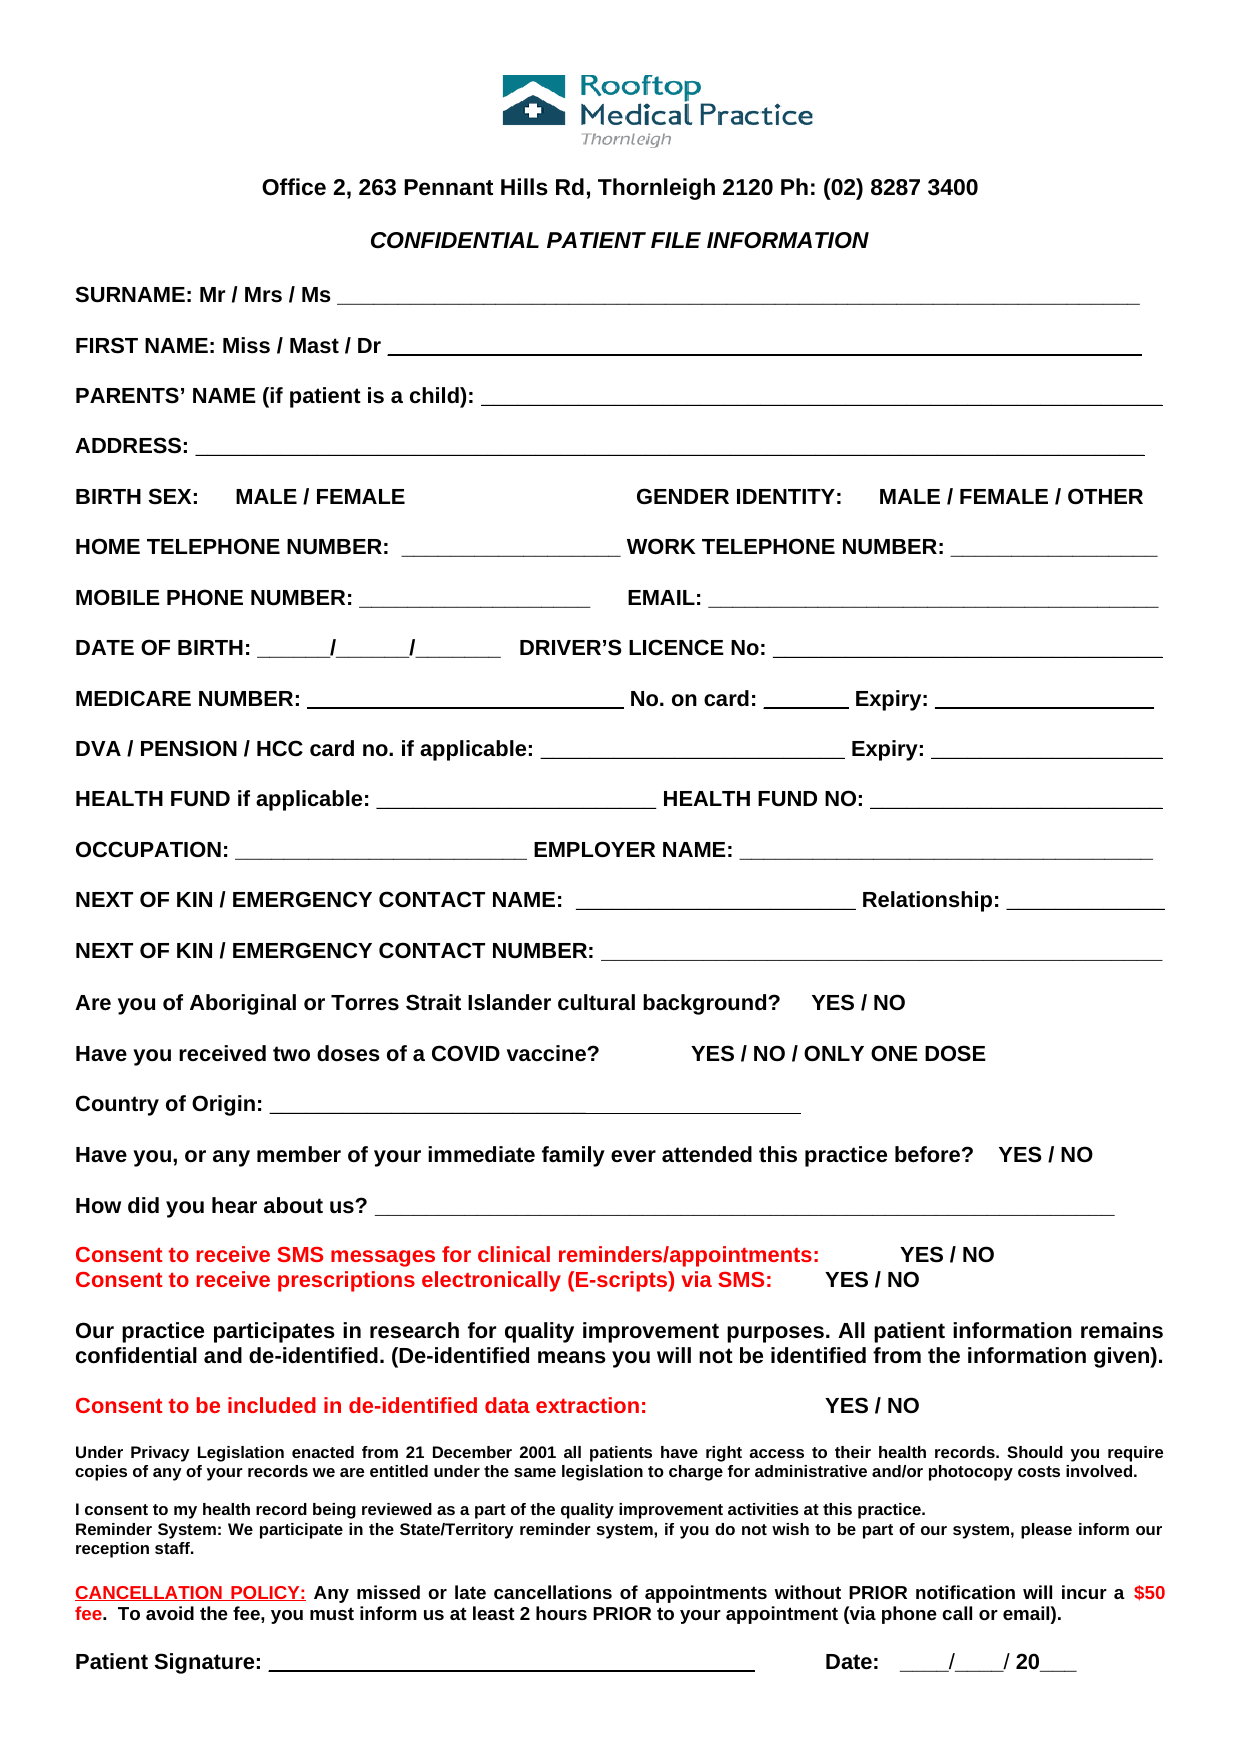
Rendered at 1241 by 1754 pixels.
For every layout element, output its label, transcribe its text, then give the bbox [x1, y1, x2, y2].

text Under Privacy Legislation enacted from 21 December 2001 all patients have right access to their health records. Should you require copies of any of your records we are entitled under the same legislation to charge for administrative and/or photocopy costs involved. [75, 1443, 1165, 1481]
text PARENTS’ NAME (if patient is a child): ________________________________________________________ [75, 383, 1165, 408]
text NEXT OF KIN / EMERGENCY CONTACT NUMBER: ____________________________________________ [75, 937, 1165, 964]
text OCCUPATION: ________________________ EMPLOYER NAME: __________________________________ [75, 837, 1165, 862]
text I consent to my health record being reviewed as a part of the quality improvement activities at this practice. [75, 1500, 1165, 1519]
text Have you, or any member of your immediate family ever attended this practice before? YES / NO [75, 1141, 1165, 1167]
text Reminder System: We participate in the State/Territory reminder system, if you do not wish to be part of our system, please inform our reception staff. [75, 1519, 1165, 1558]
text Country of Origin: __________________________ [75, 1091, 1165, 1116]
picture [502, 75, 813, 148]
text Our practice participates in research for quality improvement purposes. All patient information remains confidential and de-identified. (De-identified means you will not be identified from the information given). [75, 1318, 1165, 1368]
text HEALTH FUND if applicable: _______________________ HEALTH FUND NO: ________________________ [75, 786, 1165, 811]
text ADDRESS: ______________________________________________________________________________ [75, 433, 1165, 458]
text Have you received two doses of a COVID vaccine? YES / NO / ONLY ONE DOSE [75, 1041, 1165, 1066]
text Consent to be included in de-identified data extraction: YES / NO [75, 1393, 1165, 1419]
subtitle CONFIDENTIAL PATIENT FILE INFORMATION [75, 227, 1165, 253]
text MOBILE PHONE NUMBER: ___________________ EMAIL: _____________________________________ [75, 584, 1165, 610]
text CANCELLATION POLICY: Any missed or late cancellations of appointments without PRIOR notification will incur a $50 fee. To avoid the fee, you must inform us at least 2 hours PRIOR to your appointment (via phone call or email). [75, 1582, 1165, 1625]
text HOME TELEPHONE NUMBER: __________________ WORK TELEPHONE NUMBER: _________________ [75, 534, 1165, 559]
text DATE OF BIRTH: ______/______/_______ DRIVER’S LICENCE No: ________________________________ [75, 635, 1165, 660]
text MEDICARE NUMBER: __________________________ No. on card: _______ Expiry: __________________ [75, 685, 1165, 711]
text DVA / PENSION / HCC card no. if applicable: _________________________ Expiry: ___________________ [75, 736, 1165, 761]
text BIRTH SEX: MALE / FEMALE GENDER IDENTITY: MALE / FEMALE / OTHER [75, 484, 1165, 509]
text FIRST NAME: Miss / Mast / Dr ______________________________________________________________ [75, 332, 1165, 358]
text Consent to receive SMS messages for clinical reminders/appointments: YES / NO [75, 1242, 1165, 1267]
text How did you hear about us? __________________________________________________________ [75, 1192, 1165, 1218]
text Are you of Aboriginal or Torres Strait Islander cultural background? YES / NO [75, 990, 1165, 1015]
text Consent to receive prescriptions electronically (E-scripts) via SMS: YES / NO [75, 1267, 1165, 1293]
text Patient Signature: ________________________________________ Date: ____/____/ 20___ [75, 1649, 1165, 1674]
subtitle SURNAME: Mr / Mrs / Ms __________________________________________________________________ [75, 282, 1165, 307]
text NEXT OF KIN / EMERGENCY CONTACT NAME: _______________________ Relationship: _____________ [75, 887, 1165, 912]
text Office 2, 263 Pennant Hills Rd, Thornleigh 2120 Ph: (02) 8287 3400 [75, 174, 1165, 201]
